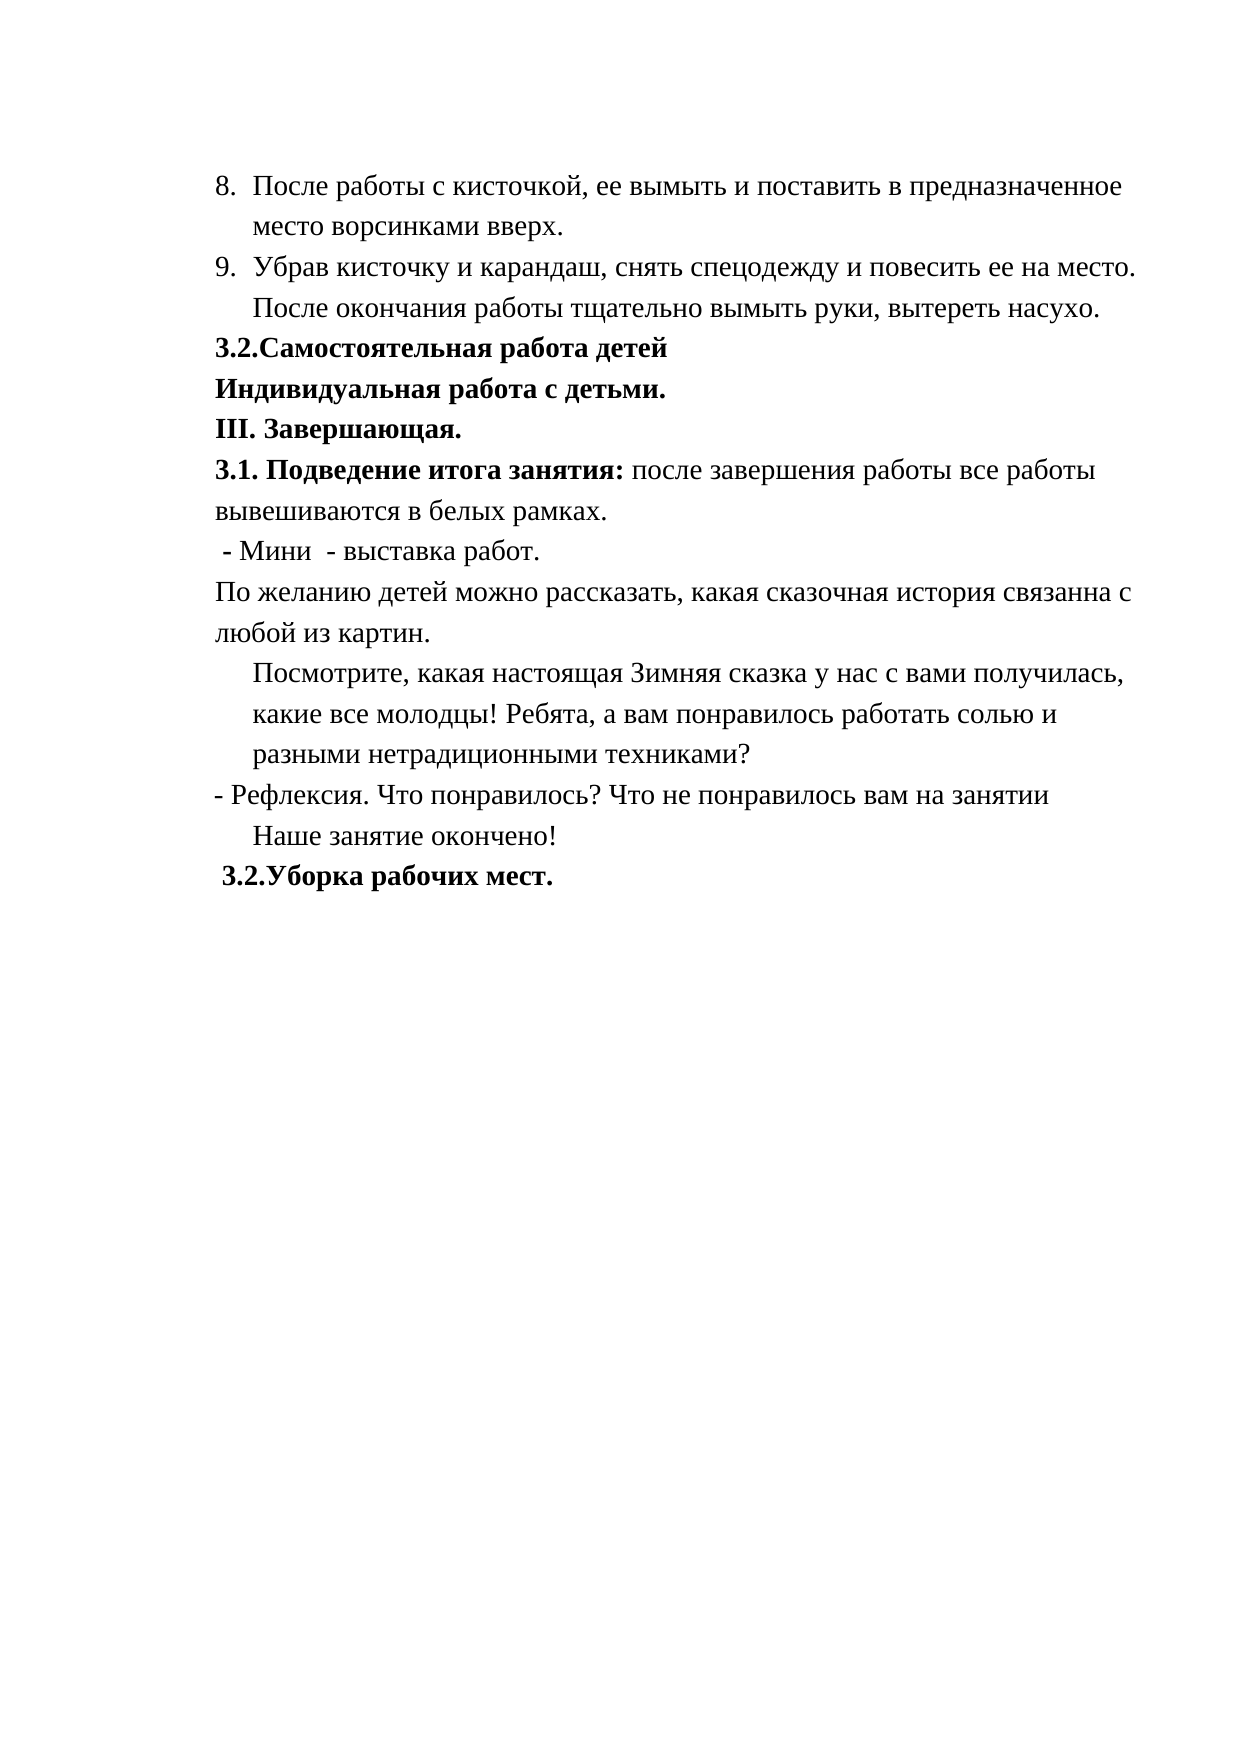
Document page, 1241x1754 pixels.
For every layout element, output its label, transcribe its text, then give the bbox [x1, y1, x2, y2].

list Наше занятие окончено! [252, 811, 1152, 851]
text - Рефлексия. Что понравилось? Что не понравилось вам на занятии [177, 770, 1152, 811]
text После окончания работы тщательно вымыть руки, вытереть насухо. [252, 283, 1152, 323]
text Индивидуальная работа с детьми. [215, 364, 1152, 404]
text 3.2.Самостоятельная работа детей [215, 323, 1152, 364]
text - Мини - выставка работ. [215, 526, 1152, 567]
list Посмотрите, какая настоящая Зимняя сказка у нас с вами получилась, какие все молодцы! Ребята, а вам понравилось работать солью и разными нетрадиционными техниками? [252, 648, 1152, 770]
text 3.1. Подведение итога занятия: после завершения работы все работы вывешиваются в белых рамках. [215, 445, 1152, 526]
list После работы с кисточкой, ее вымыть и поставить в предназначенное место ворсинками вверх. [215, 161, 1152, 242]
text По желанию детей можно рассказать, какая сказочная история связанна с любой из картин. [215, 567, 1152, 648]
list Убрав кисточку и карандаш, снять спецодежду и повесить ее на место. [215, 242, 1152, 283]
text III. Завершающая. [215, 404, 1152, 445]
text 3.2.Уборка рабочих мест. [222, 851, 1152, 892]
